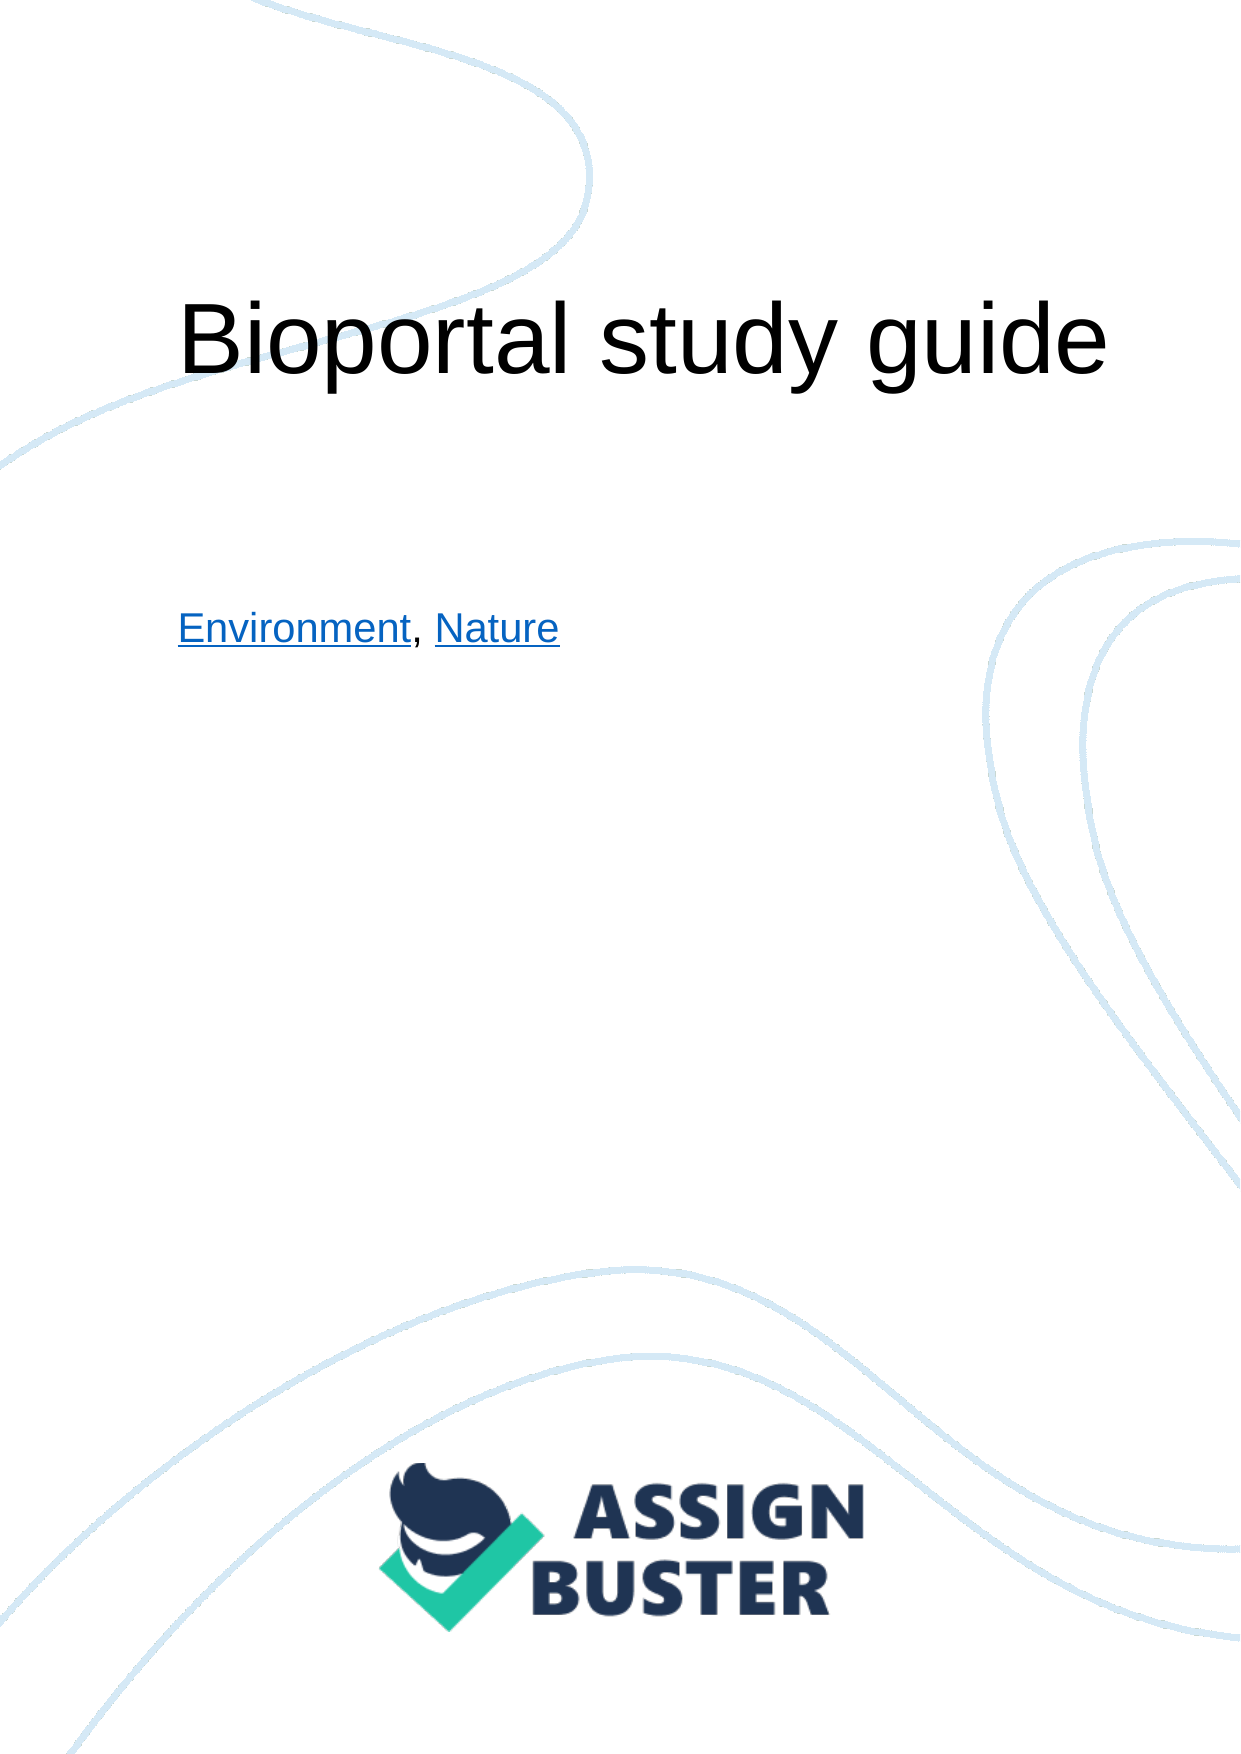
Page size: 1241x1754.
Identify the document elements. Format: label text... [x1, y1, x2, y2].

text Environment, Nature [177, 604, 1152, 652]
picture [0, 0, 1241, 1754]
subtitle Bioportal study guide [177, 279, 1152, 394]
